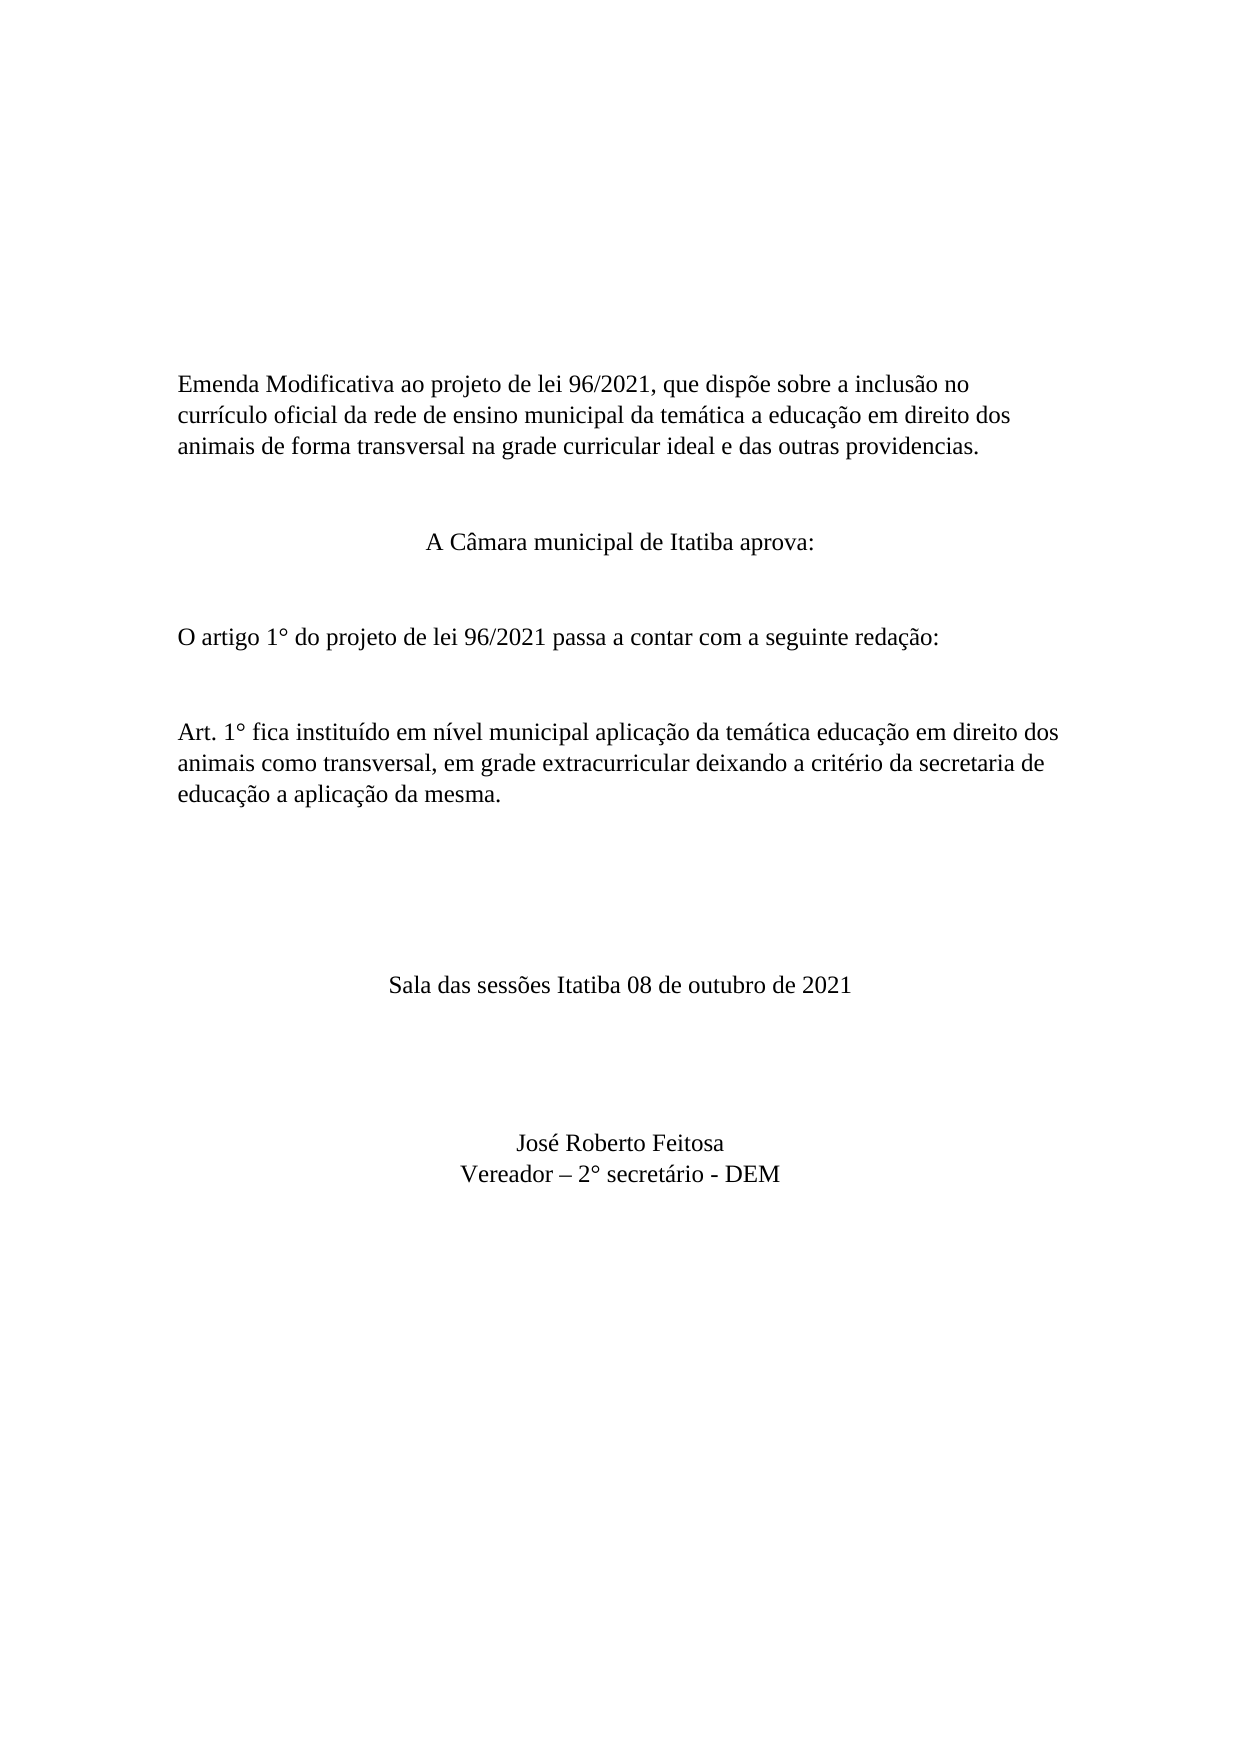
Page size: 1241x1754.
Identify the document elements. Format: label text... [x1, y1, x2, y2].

text Art. 1° fica instituído em nível municipal aplicação da temática educação em direito dos animais como transversal, em grade extracurricular deixando a critério da secretaria de educação a aplicação da mesma. [177, 717, 1063, 808]
text José Roberto Feitosa [177, 1128, 1063, 1157]
text O artigo 1° do projeto de lei 96/2021 passa a contar com a seguinte redação: [177, 622, 1063, 651]
text A Câmara municipal de Itatiba aprova: [177, 527, 1063, 555]
text Vereador – 2° secretário - DEM [177, 1159, 1063, 1188]
text Sala das sessões Itatiba 08 de outubro de 2021 [177, 970, 1063, 999]
text Emenda Modificativa ao projeto de lei 96/2021, que dispõe sobre a inclusão no currículo oficial da rede de ensino municipal da temática a educação em direito dos animais de forma transversal na grade curricular ideal e das outras providencias. [177, 369, 1063, 460]
